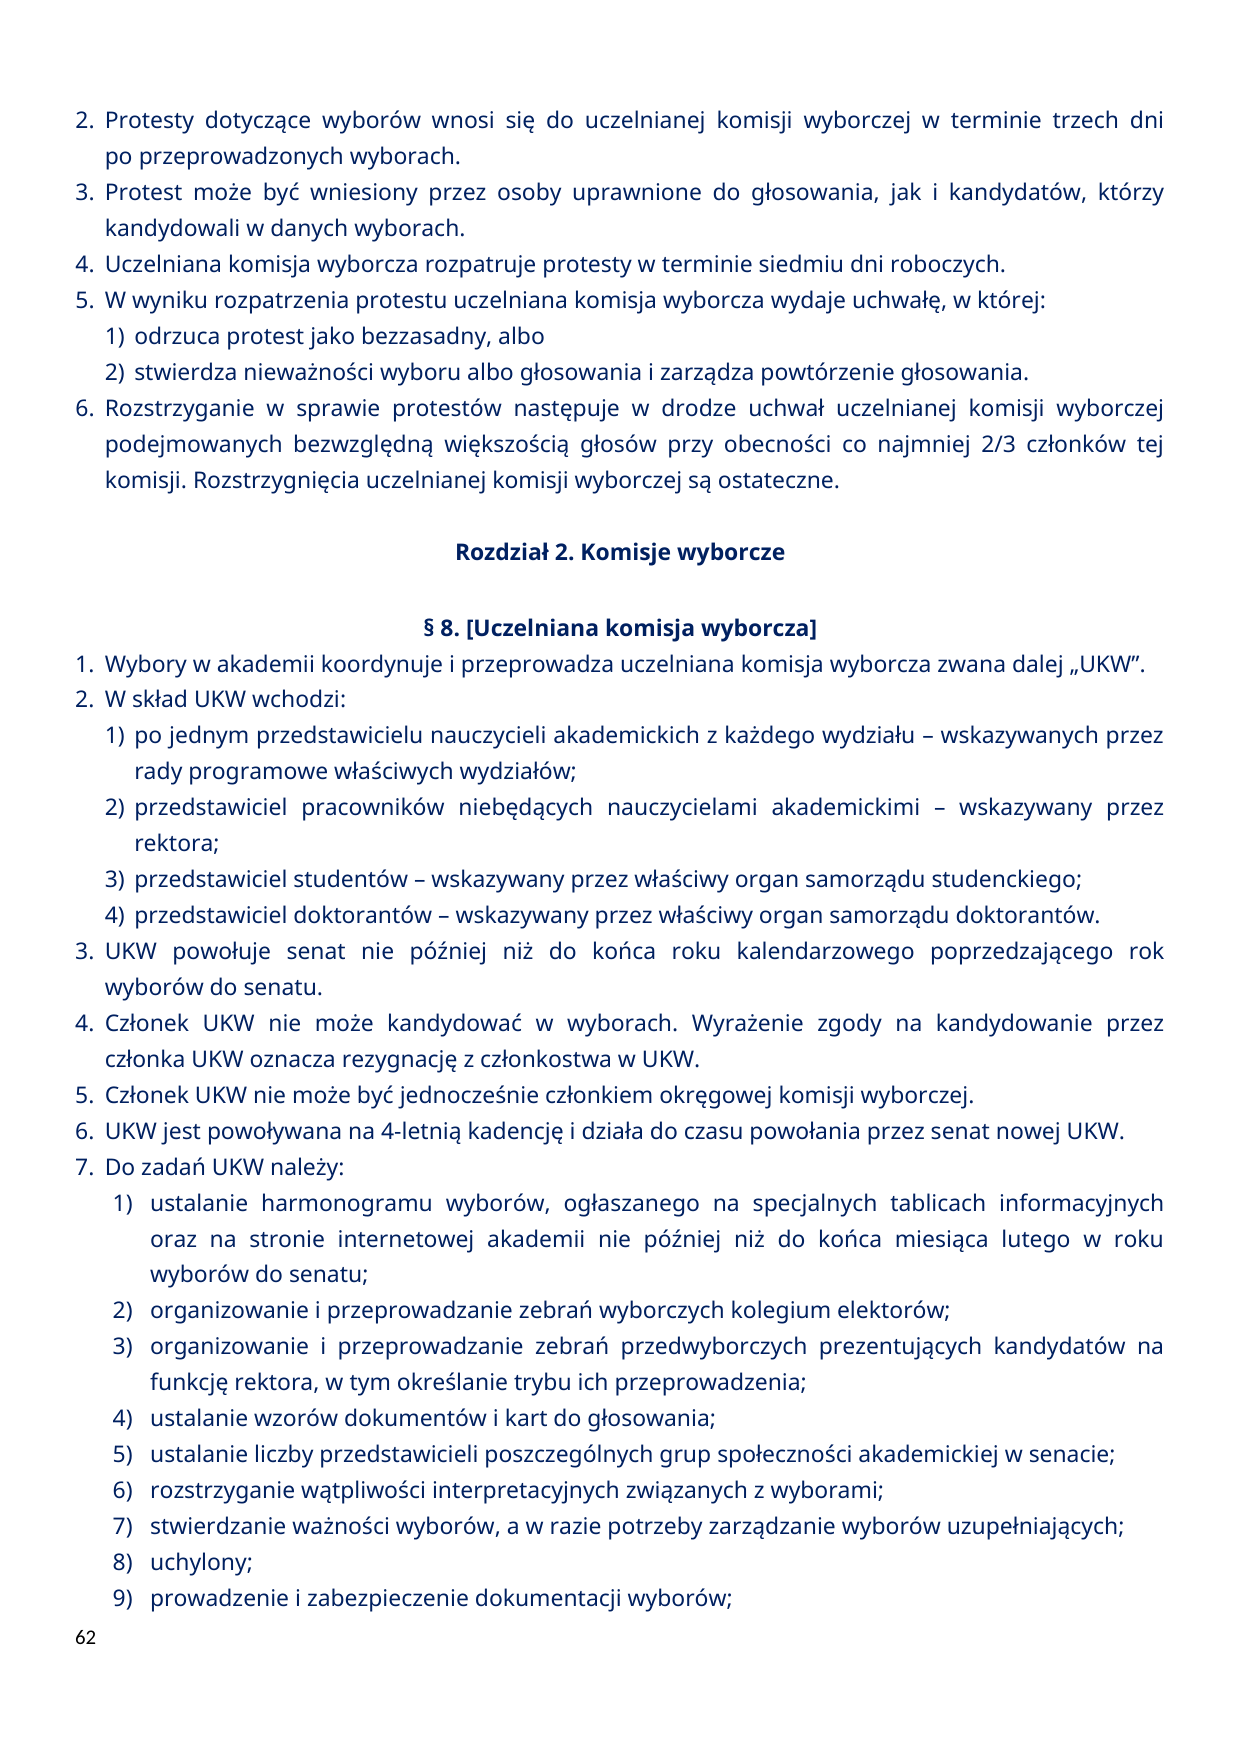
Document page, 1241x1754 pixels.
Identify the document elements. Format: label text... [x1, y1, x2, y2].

list rozstrzyganie wątpliwości interpretacyjnych związanych z wyborami; [112, 1474, 1165, 1505]
list prowadzenie i zabezpieczenie dokumentacji wyborów; [112, 1582, 1165, 1613]
list UKW jest powoływana na 4-letnią kadencję i działa do czasu powołania przez senat nowej UKW. [75, 1115, 1165, 1146]
list odrzuca protest jako bezzasadny, albo [104, 320, 1165, 351]
list Uczelniana komisja wyborcza rozpatruje protesty w terminie siedmiu dni roboczych. [75, 248, 1165, 279]
list organizowanie i przeprowadzanie zebrań wyborczych kolegium elektorów; [112, 1294, 1165, 1326]
list Rozstrzyganie w sprawie protestów następuje w drodze uchwał uczelnianej komisji wyborczej podejmowanych bezwzględną większością głosów przy obecności co najmniej 2/3 członków tej komisji. Rozstrzygnięcia uczelnianej komisji wyborczej są ostateczne. [75, 392, 1165, 495]
list Członek UKW nie może kandydować w wyborach. Wyrażenie zgody na kandydowanie przez członka UKW oznacza rezygnację z członkostwa w UKW. [75, 1007, 1165, 1074]
list stwierdzanie ważności wyborów, a w razie potrzeby zarządzanie wyborów uzupełniających; [112, 1510, 1165, 1541]
list W skład UKW wchodzi: [75, 683, 1165, 715]
list Członek UKW nie może być jednocześnie członkiem okręgowej komisji wyborczej. [75, 1079, 1165, 1110]
list przedstawiciel doktorantów – wskazywany przez właściwy organ samorządu doktorantów. [104, 899, 1165, 930]
list Protesty dotyczące wyborów wnosi się do uczelnianej komisji wyborczej w terminie trzech dni po przeprowadzonych wyborach. [75, 104, 1165, 171]
list Wybory w akademii koordynuje i przeprowadza uczelniana komisja wyborcza zwana dalej „UKW”. [75, 647, 1165, 679]
list ustalanie liczby przedstawicieli poszczególnych grup społeczności akademickiej w senacie; [112, 1438, 1165, 1469]
subtitle Rozdział 2. Komisje wyborcze [75, 536, 1165, 567]
list ustalanie harmonogramu wyborów, ogłaszanego na specjalnych tablicach informacyjnych oraz na stronie internetowej akademii nie później niż do końca miesiąca lutego w roku wyborów do senatu; [112, 1187, 1165, 1290]
list UKW powołuje senat nie później niż do końca roku kalendarzowego poprzedzającego rok wyborów do senatu. [75, 935, 1165, 1002]
subtitle § 8. [Uczelniana komisja wyborcza] [75, 612, 1165, 643]
list przedstawiciel pracowników niebędących nauczycielami akademickimi – wskazywany przez rektora; [104, 791, 1165, 858]
list ustalanie wzorów dokumentów i kart do głosowania; [112, 1402, 1165, 1433]
list stwierdza nieważności wyboru albo głosowania i zarządza powtórzenie głosowania. [104, 356, 1165, 387]
list po jednym przedstawicielu nauczycieli akademickich z każdego wydziału – wskazywanych przez rady programowe właściwych wydziałów; [104, 719, 1165, 787]
list przedstawiciel studentów – wskazywany przez właściwy organ samorządu studenckiego; [104, 863, 1165, 894]
list Do zadań UKW należy: [75, 1151, 1165, 1182]
list W wyniku rozpatrzenia protestu uczelniana komisja wyborcza wydaje uchwałę, w której: [75, 284, 1165, 315]
list organizowanie i przeprowadzanie zebrań przedwyborczych prezentujących kandydatów na funkcję rektora, w tym określanie trybu ich przeprowadzenia; [112, 1330, 1165, 1397]
list Protest może być wniesiony przez osoby uprawnione do głosowania, jak i kandydatów, którzy kandydowali w danych wyborach. [75, 176, 1165, 243]
list uchylony; [112, 1546, 1165, 1577]
